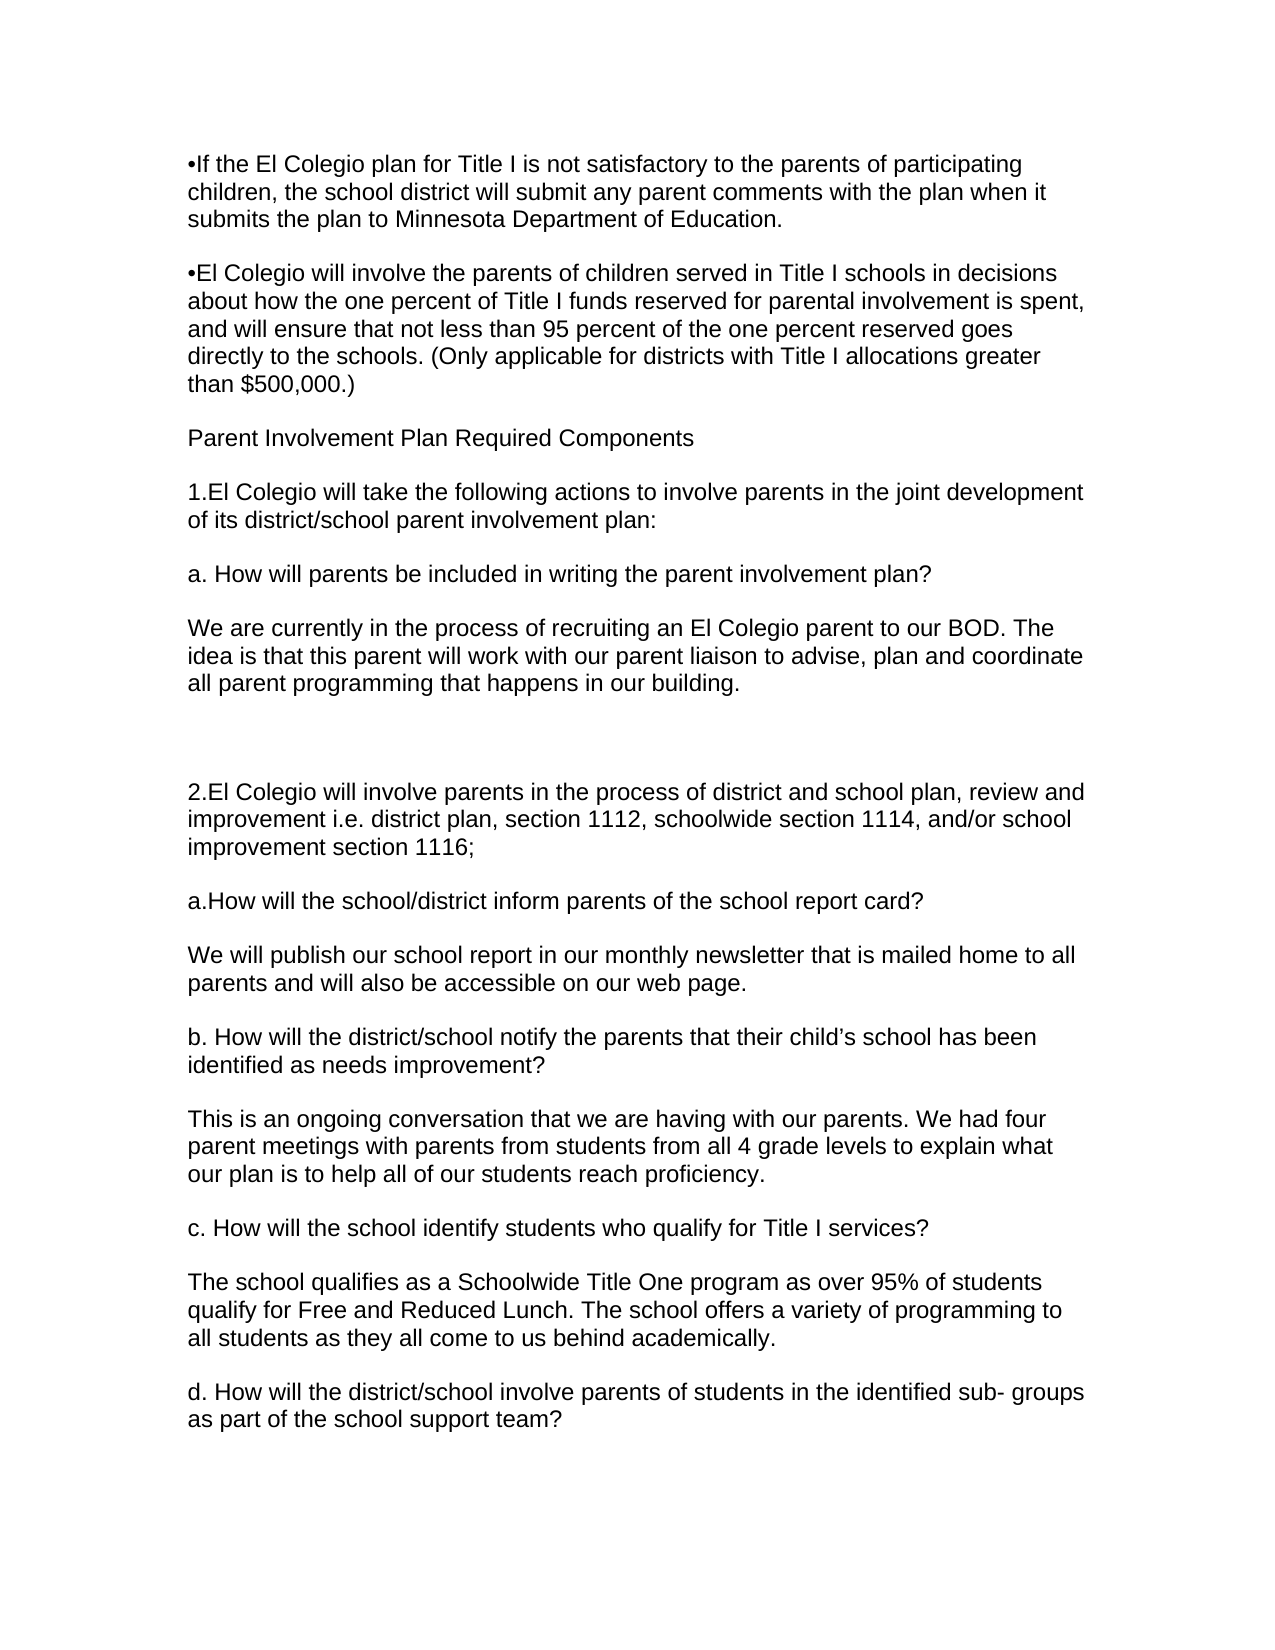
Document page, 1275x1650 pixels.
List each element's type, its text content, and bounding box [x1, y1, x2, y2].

text 2.El Colegio will involve parents in the process of district and school plan, review and improvement i.e. district plan, section 1112, schoolwide section 1114, and/or school improvement section 1116; [187, 778, 1087, 860]
text b. How will the district/school notify the parents that their child’s school has been identified as needs improvement? [187, 1023, 1087, 1078]
text a.How will the school/district inform parents of the school report card? [187, 887, 1087, 914]
text •If the El Colegio plan for Title I is not satisfactory to the parents of participating children, the school district will submit any parent comments with the plan when it submits the plan to Minnesota Department of Education. [187, 150, 1087, 233]
text 1.El Colegio will take the following actions to involve parents in the joint development of its district/school parent involvement plan: [187, 478, 1087, 533]
text •El Colegio will involve the parents of children served in Title I schools in decisions about how the one percent of Title I funds reserved for parental involvement is spent, and will ensure that not less than 95 percent of the one percent reserved goes directly to the schools. (Only applicable for districts with Title I allocations greater than $500,000.) [187, 259, 1087, 397]
text We are currently in the process of recruiting an El Colegio parent to our BOD. The idea is that this parent will work with our parent liaison to advise, plan and coordinate all parent programming that happens in our building. [187, 614, 1087, 697]
text Parent Involvement Plan Required Components [187, 424, 1087, 452]
text This is an ongoing conversation that we are having with our parents. We had four parent meetings with parents from students from all 4 grade levels to explain what our plan is to help all of our students reach proficiency. [187, 1105, 1087, 1187]
text c. How will the school identify students who qualify for Title I services? [187, 1214, 1087, 1242]
text a. How will parents be included in writing the parent involvement plan? [187, 560, 1087, 587]
text We will publish our school report in our monthly newsletter that is mailed home to all parents and will also be accessible on our web page. [187, 941, 1087, 996]
text The school qualifies as a Schoolwide Title One program as over 95% of students qualify for Free and Reduced Lunch. The school offers a variety of programming to all students as they all come to us behind academically. [187, 1268, 1087, 1351]
text d. How will the district/school involve parents of students in the identified sub- groups as part of the school support team? [187, 1378, 1087, 1433]
